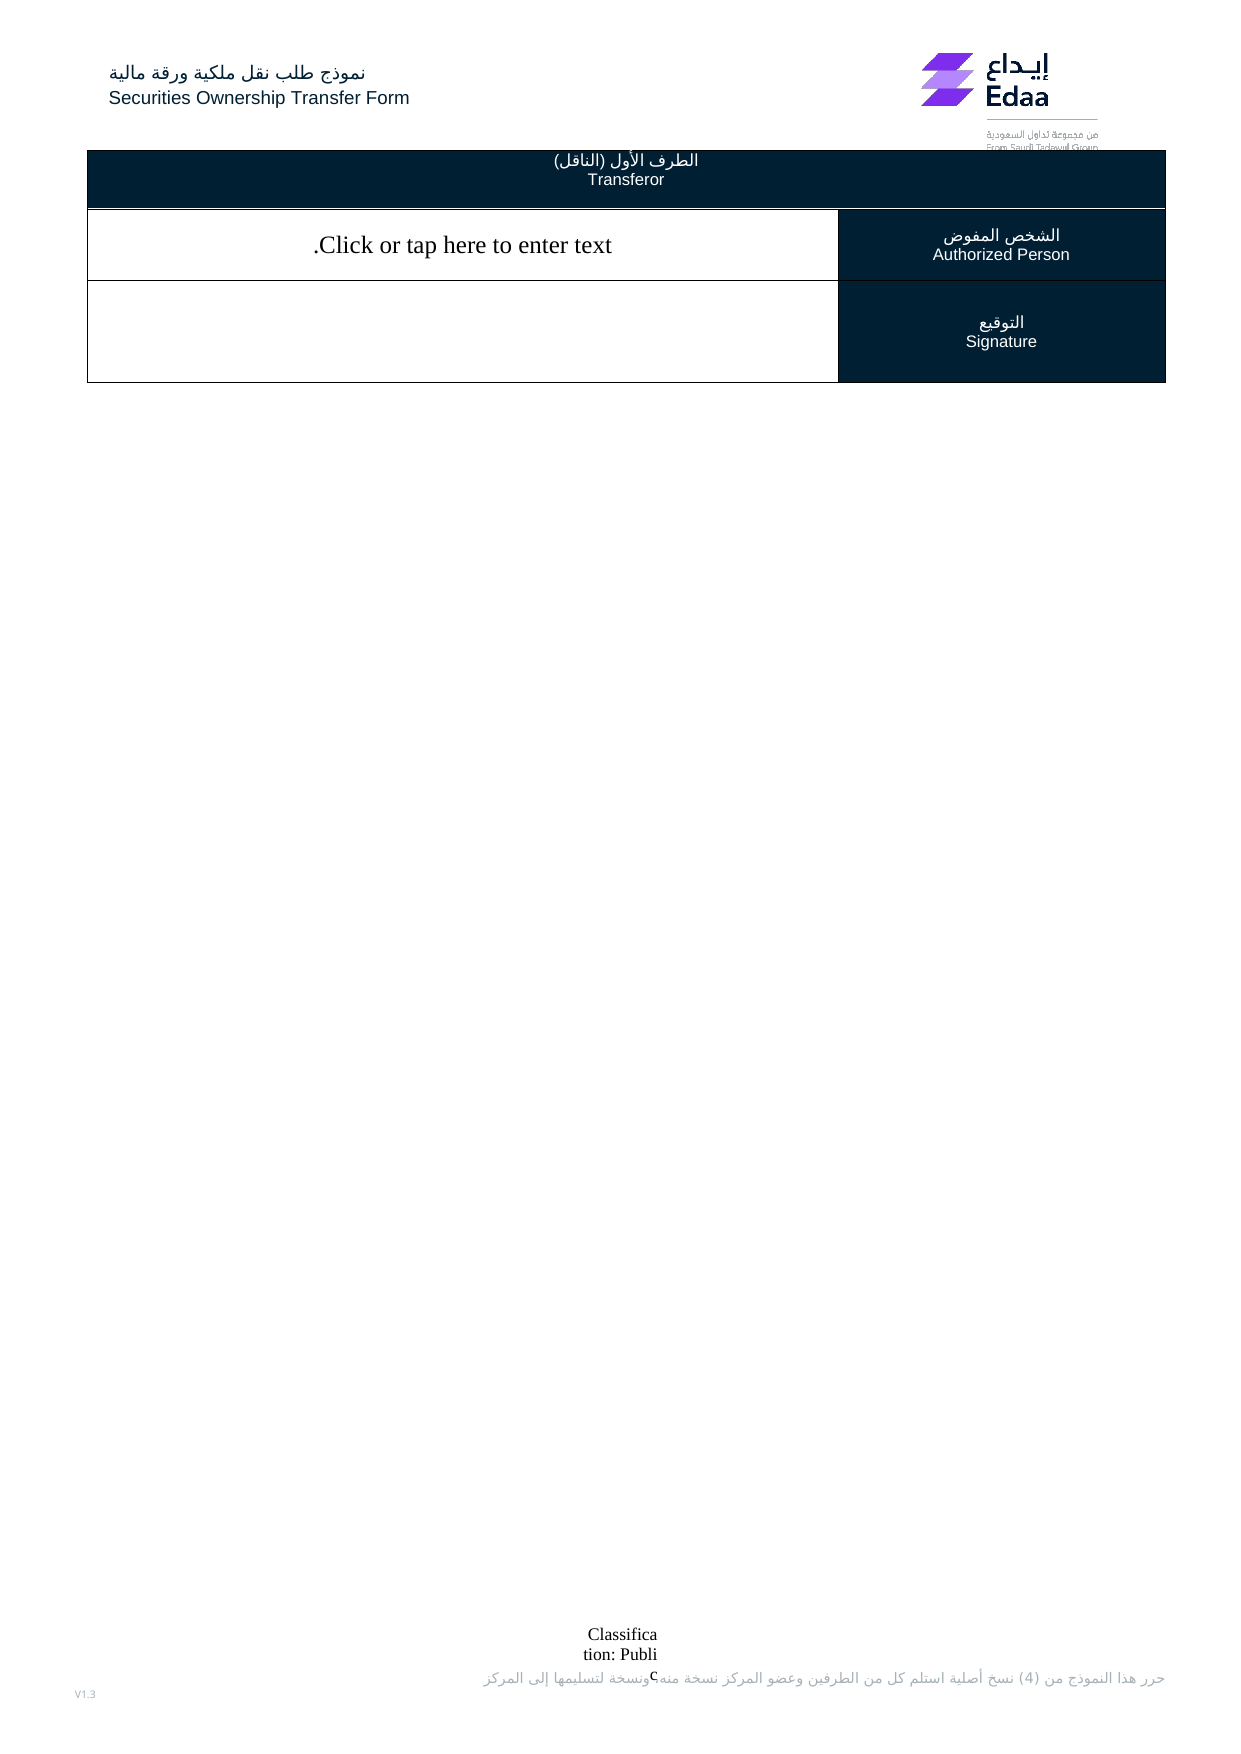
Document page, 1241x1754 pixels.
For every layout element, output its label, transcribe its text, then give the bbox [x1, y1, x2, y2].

table_cell [88, 281, 838, 382]
table_header الطرف الأول (الناقل) Transferor [88, 151, 1165, 208]
table_cell التوقيع Signature [839, 281, 1165, 382]
table_cell الشخص المفوض Authorized Person [839, 210, 1165, 280]
picture [894, 27, 1124, 150]
